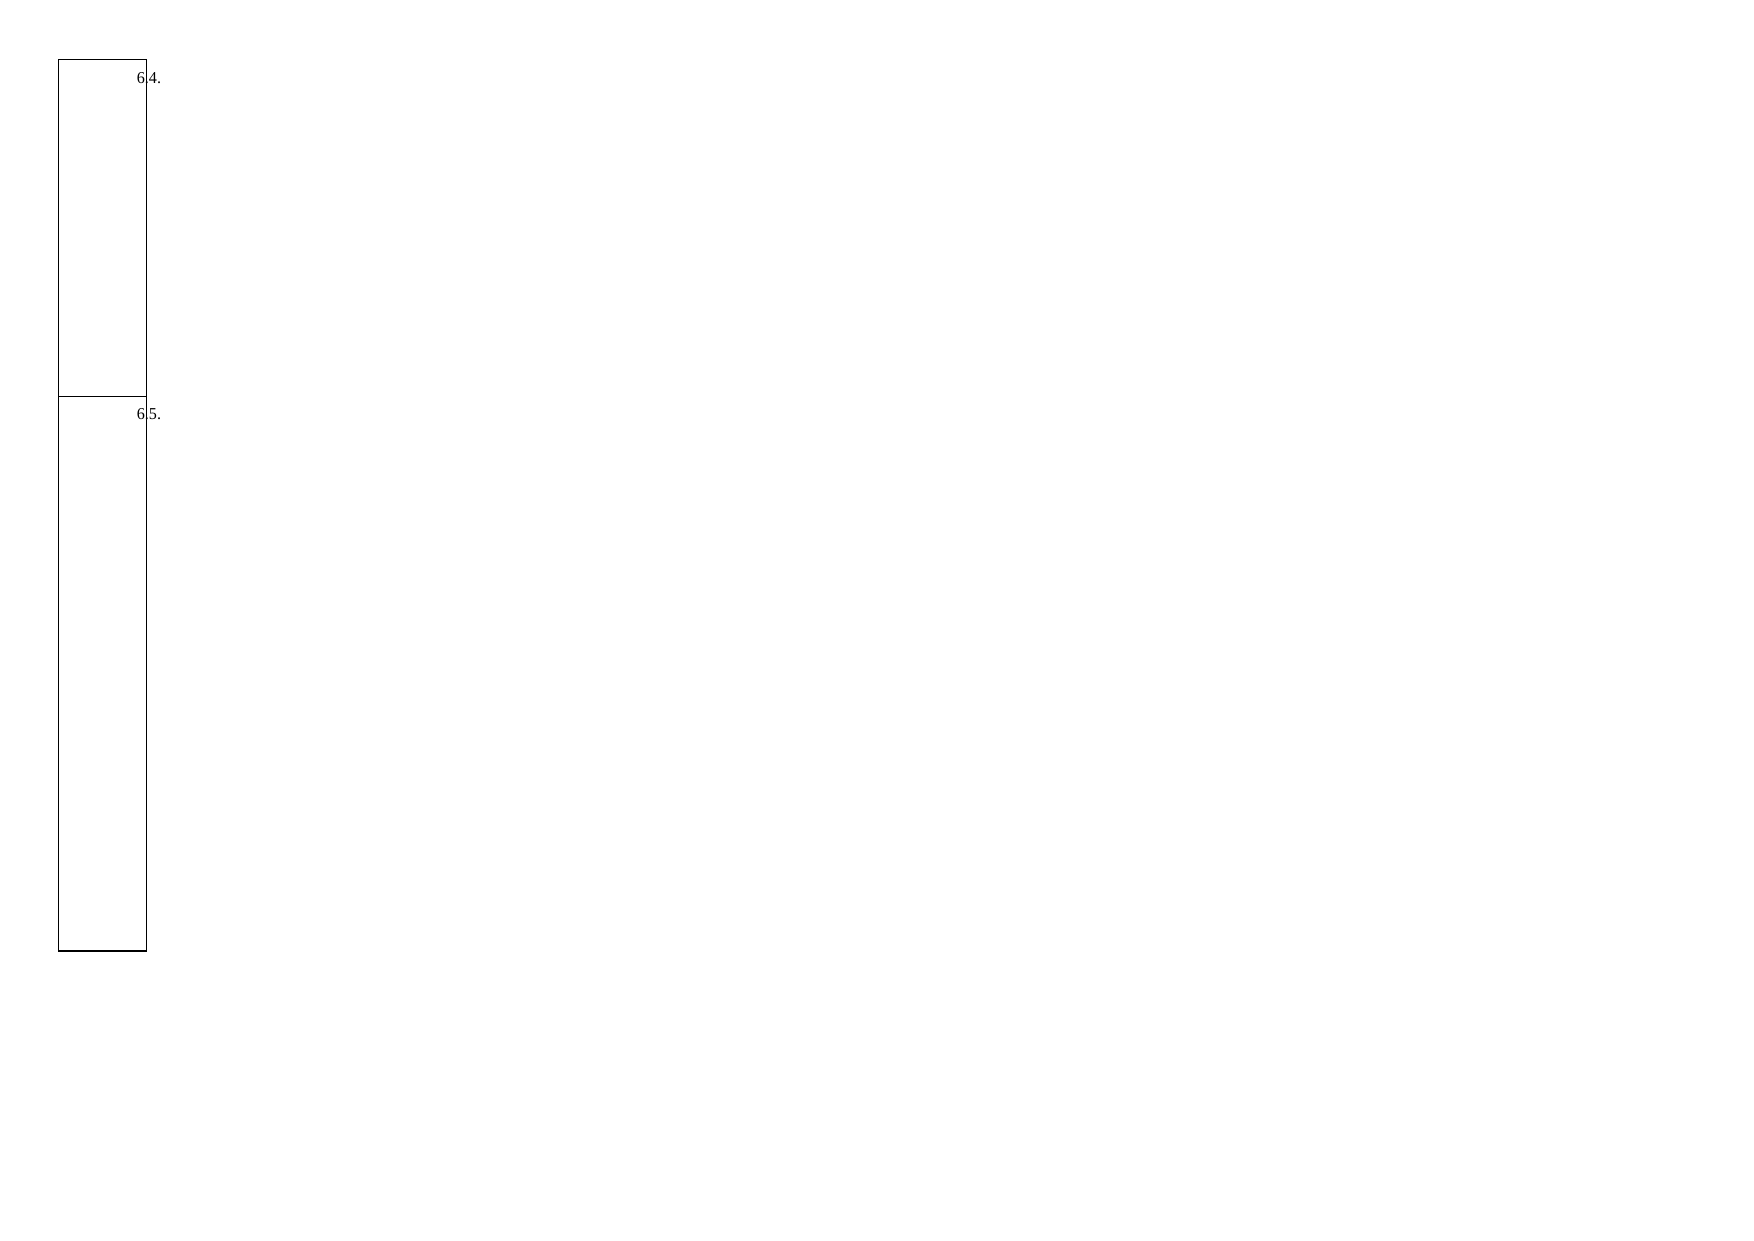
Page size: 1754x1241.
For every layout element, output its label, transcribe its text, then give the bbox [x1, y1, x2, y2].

table_header 6.4. [59, 60, 146, 396]
table_cell 6.5. [59, 397, 146, 950]
